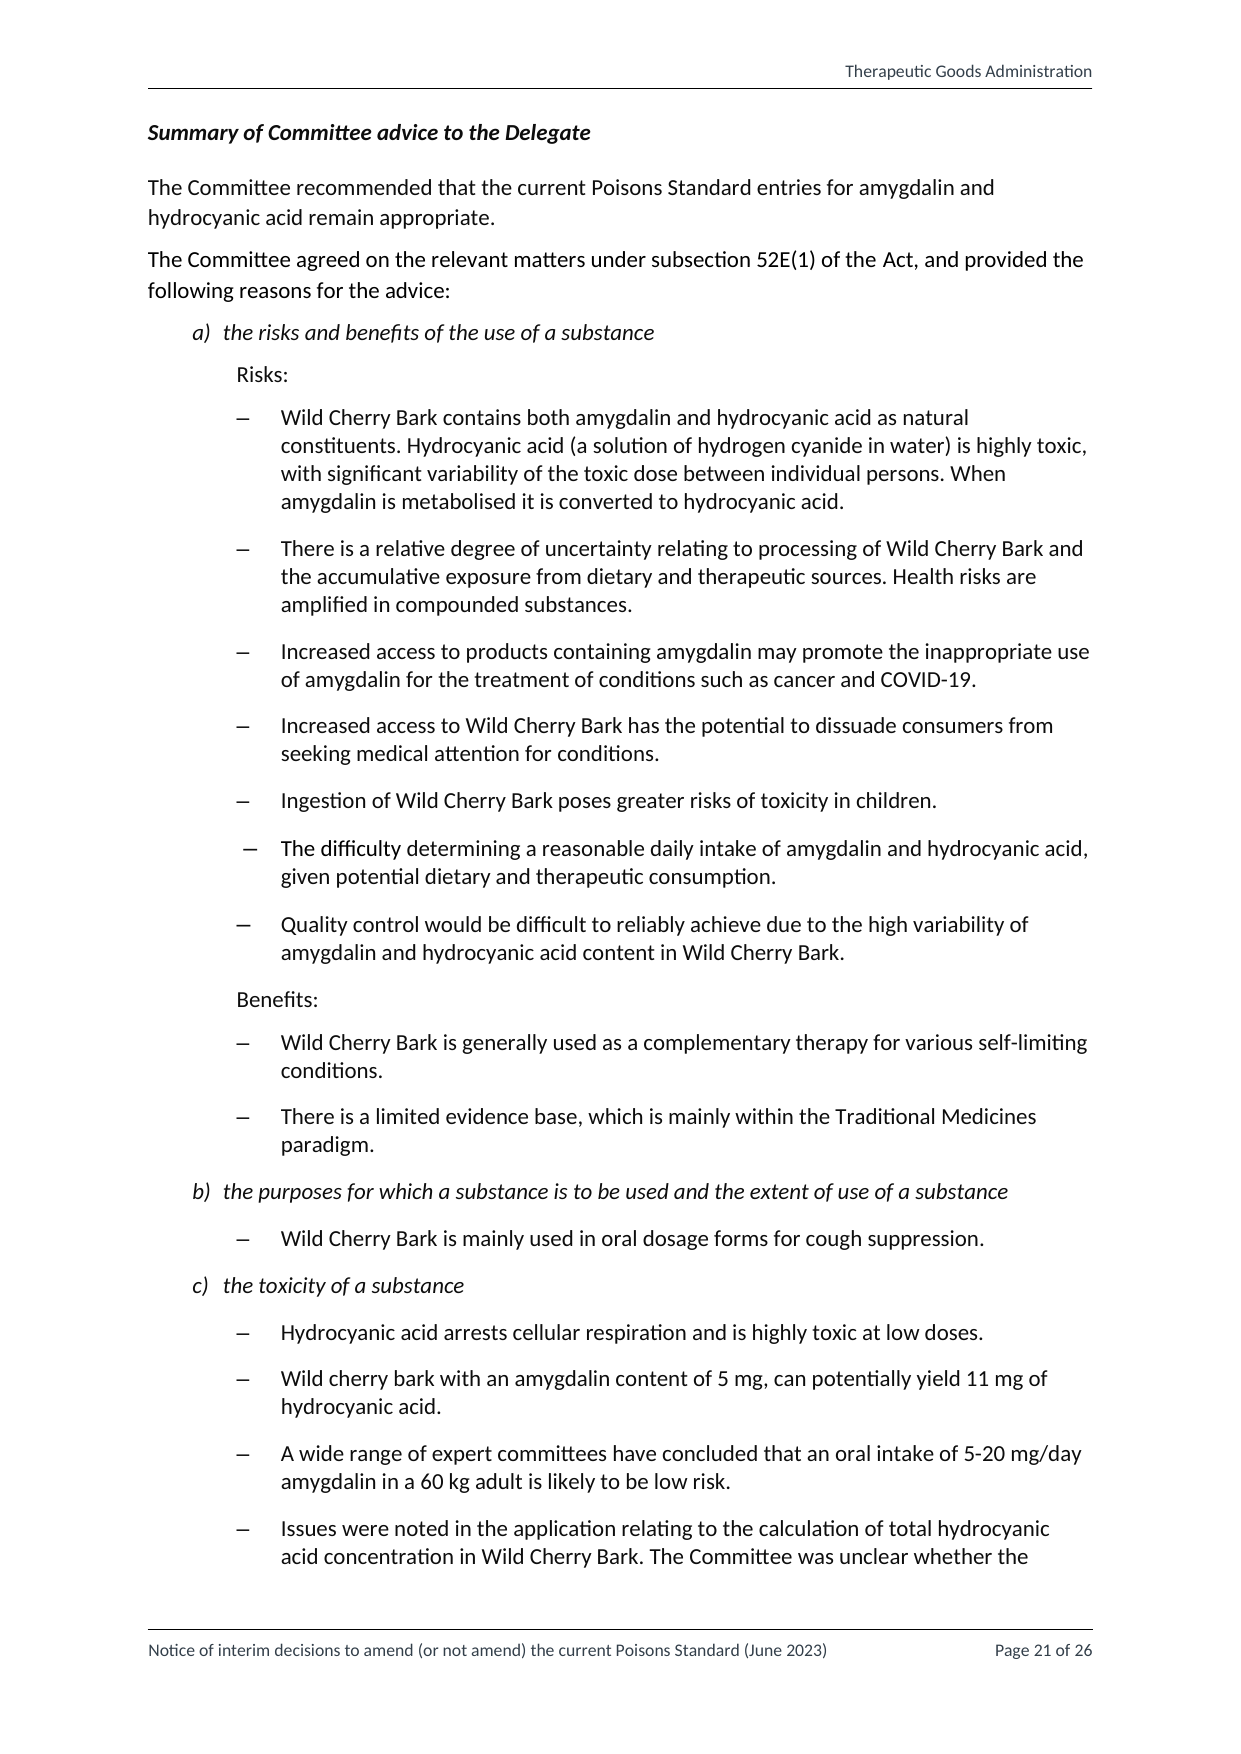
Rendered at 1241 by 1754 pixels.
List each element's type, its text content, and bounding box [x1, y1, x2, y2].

list Ingestion of Wild Cherry Bark poses greater risks of toxicity in children. [236, 786, 1092, 814]
list Increased access to Wild Cherry Bark has the potential to dissuade consumers from seeking medical attention for conditions. [236, 712, 1092, 768]
text Risks: [236, 360, 1092, 388]
text The Committee recommended that the current Poisons Standard entries for amygdalin and hydrocyanic acid remain appropriate. [148, 173, 1092, 231]
list Wild Cherry Bark is mainly used in oral dosage forms for cough suppression. [236, 1224, 1092, 1252]
list Wild Cherry Bark contains both amygdalin and hydrocyanic acid as natural constituents. Hydrocyanic acid (a solution of hydrogen cyanide in water) is highly toxic, with significant variability of the toxic dose between individual persons. When amygdalin is metabolised it is converted to hydrocyanic acid. [236, 403, 1092, 515]
list the purposes for which a substance is to be used and the extent of use of a substance [192, 1177, 1092, 1205]
list The difficulty determining a reasonable daily intake of amygdalin and hydrocyanic acid, given potential dietary and therapeutic consumption. [243, 833, 1092, 890]
list Quality control would be difficult to reliably achieve due to the high variability of amygdalin and hydrocyanic acid content in Wild Cherry Bark. [236, 909, 1092, 966]
text The Committee agreed on the relevant matters under subsection 52E(1) of the Act, and provided the following reasons for the advice: [148, 246, 1092, 304]
list the toxicity of a substance [192, 1271, 1092, 1299]
list Hydrocyanic acid arrests cellular respiration and is highly toxic at low doses. [236, 1318, 1092, 1346]
list Wild Cherry Bark is generally used as a complementary therapy for various self-limiting conditions. [236, 1028, 1092, 1084]
subtitle Summary of Committee advice to the Delegate [148, 118, 1092, 146]
list There is a relative degree of uncertainty relating to processing of Wild Cherry Bark and the accumulative exposure from dietary and therapeutic sources. Health risks are amplified in compounded substances. [236, 534, 1092, 618]
list Increased access to products containing amygdalin may promote the inappropriate use of amygdalin for the treatment of conditions such as cancer and COVID-19. [236, 637, 1092, 693]
text Benefits: [236, 985, 1092, 1013]
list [236, 1514, 1092, 1570]
list A wide range of expert committees have concluded that an oral intake of 5-20 mg/day amygdalin in a 60 kg adult is likely to be low risk. [236, 1439, 1092, 1495]
list Wild cherry bark with an amygdalin content of 5 mg, can potentially yield 11 mg of hydrocyanic acid. [236, 1364, 1092, 1420]
list There is a limited evidence base, which is mainly within the Traditional Medicines paradigm. [236, 1102, 1092, 1158]
list the risks and benefits of the use of a substance [192, 318, 1092, 346]
